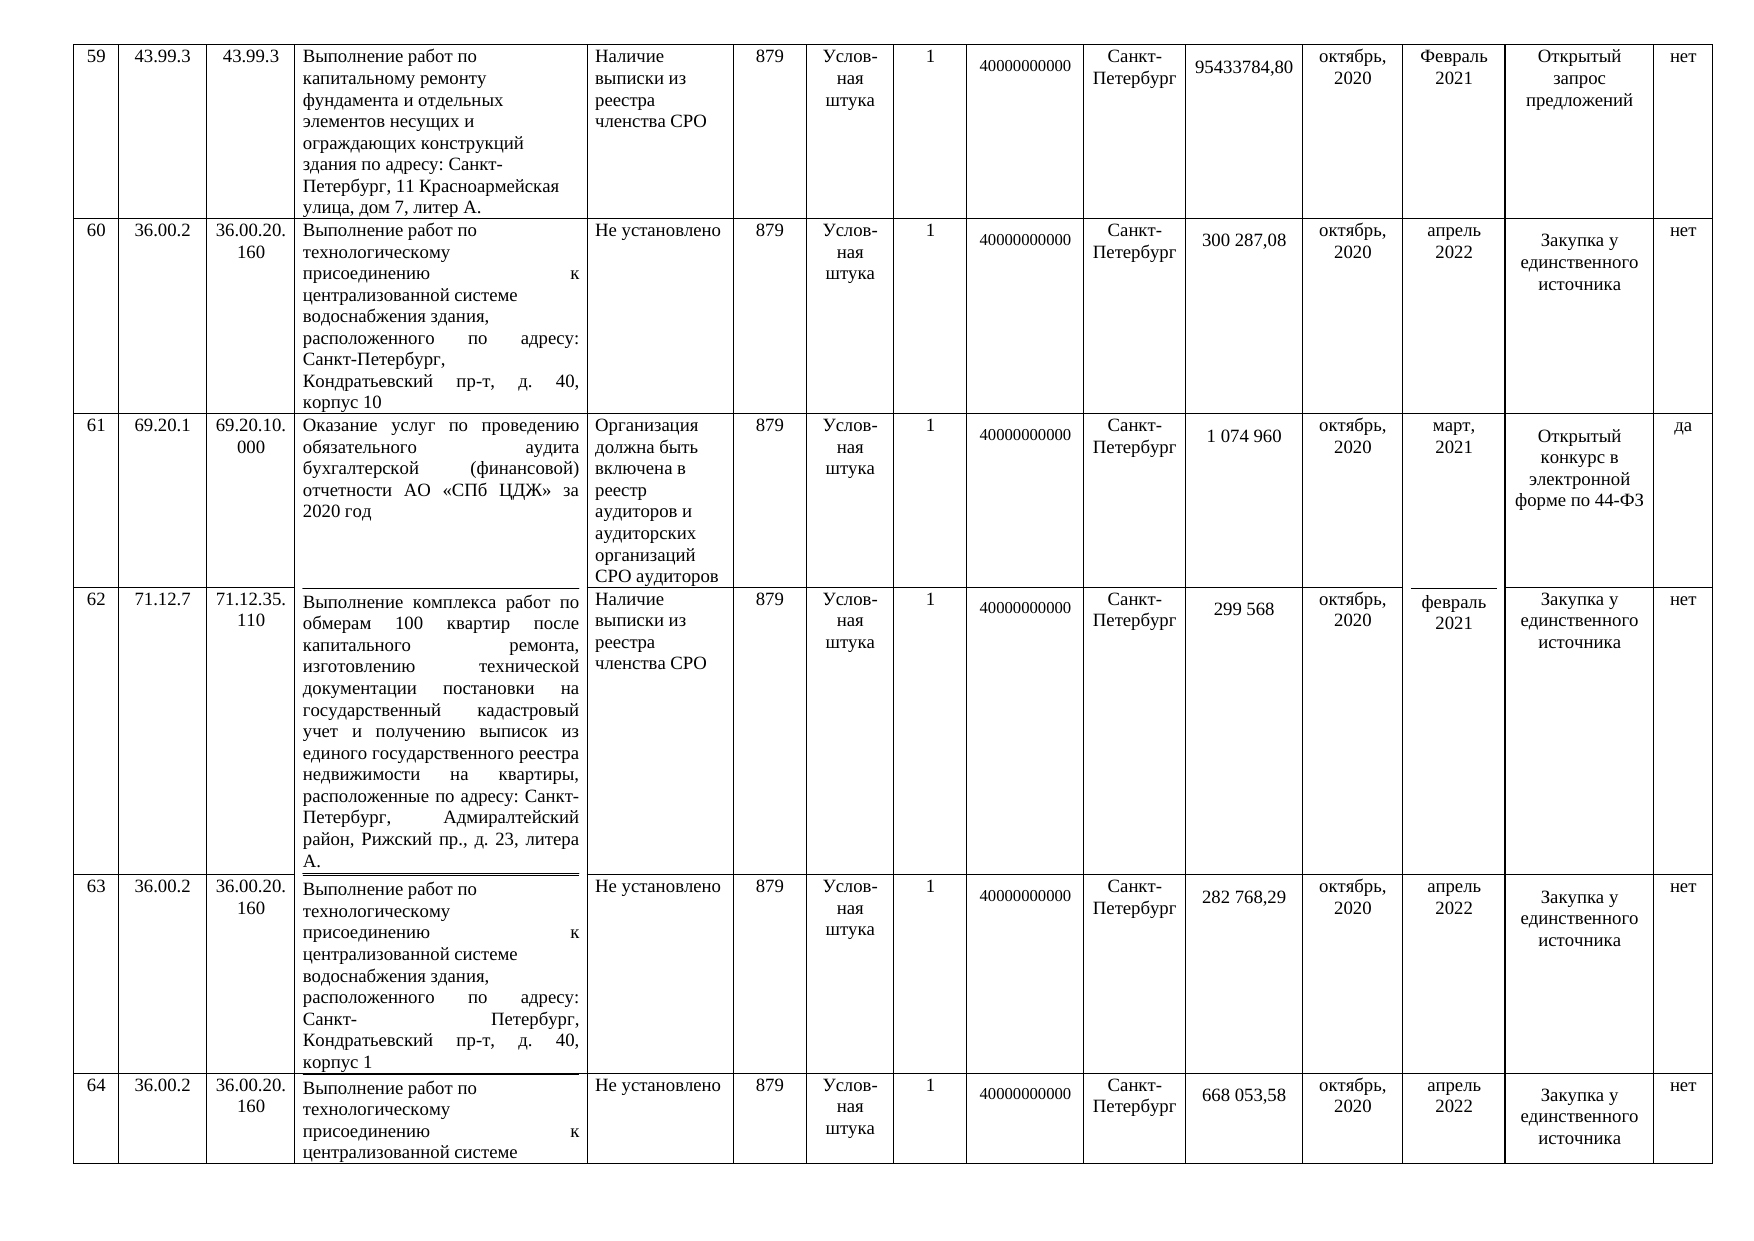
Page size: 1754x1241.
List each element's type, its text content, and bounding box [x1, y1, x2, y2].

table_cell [1506, 1074, 1653, 1163]
table_cell 299 568 [1186, 588, 1302, 874]
table_cell нет [1654, 219, 1712, 413]
table_cell апрель 2022 [1403, 875, 1504, 1072]
table_cell Закупка у единственного источника [1506, 219, 1653, 413]
table_cell 879 [734, 875, 806, 1072]
table_cell 40000000000 [967, 1074, 1083, 1163]
table_cell 1 [894, 45, 966, 218]
table_cell 300 287,08 [1186, 219, 1302, 413]
table_cell апрель 2022 [1403, 219, 1504, 413]
table_cell Открытый запрос предложений [1506, 45, 1653, 218]
table_cell октябрь, 2020 [1303, 588, 1402, 874]
table_cell нет [1654, 588, 1712, 874]
table_cell Не установлено [588, 1074, 733, 1163]
table_cell 36.00.2 [119, 875, 206, 1072]
table_cell 71.12.7 [119, 588, 206, 874]
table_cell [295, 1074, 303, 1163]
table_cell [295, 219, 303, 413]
table_cell 40000000000 [967, 588, 1083, 874]
table_cell 43.99.3 [207, 45, 294, 218]
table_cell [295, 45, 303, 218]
table_cell 40000000000 [967, 875, 1083, 1072]
table_cell нет [1654, 1074, 1712, 1163]
table_cell Санкт-Петербург [1084, 875, 1185, 1072]
table_cell 36.00.20.160 [207, 875, 294, 1072]
table_cell 61 [74, 414, 118, 587]
table_cell Услов-ная штука [807, 588, 893, 874]
table_cell 36.00.20.160 [207, 219, 294, 413]
table_cell Санкт-Петербург [1084, 45, 1185, 218]
table_cell 43.99.3 [119, 45, 206, 218]
table_cell Закупка у единственного источника [1506, 875, 1653, 1072]
table_cell Санкт-Петербург [1084, 219, 1185, 413]
table_cell 40000000000 [967, 219, 1083, 413]
table_cell 95433784,80 [1186, 45, 1302, 218]
table_cell Услов-ная штука [807, 1074, 893, 1163]
table_cell Оказание услуг по проведению обязательного аудита бухгалтерской (финансовой) отчетности АО «СПб ЦДЖ» за 2020 год [295, 414, 587, 587]
table_cell 668 053,58 [1186, 1074, 1302, 1163]
table_cell 69.20.1 [119, 414, 206, 587]
table_cell 40000000000 [967, 45, 1083, 218]
table_cell 69.20.10.000 [207, 414, 294, 587]
table_cell да [1654, 414, 1712, 587]
table_cell 60 [74, 219, 118, 413]
table_cell Наличие выписки из реестра членства СРО [588, 45, 733, 218]
table_cell Услов-ная штука [807, 219, 893, 413]
table_cell Наличие выписки из реестра членства СРО [588, 588, 733, 874]
table_cell Февраль 2021 [1403, 45, 1504, 218]
table_cell 63 [74, 875, 118, 1072]
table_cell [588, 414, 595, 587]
table_cell Санкт-Петербург [1084, 588, 1185, 874]
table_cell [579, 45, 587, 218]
table_cell 1 [894, 219, 966, 413]
table_cell Выполнение работ по технологическому присоединению к централизованной системе водоснабжения здания, расположенного по адресу: Санкт- Петербург, Кондратьевский пр-т, д. 40, корпус 1 [295, 874, 587, 1072]
table_cell 40000000000 [967, 414, 1083, 587]
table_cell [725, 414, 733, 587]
table_cell Не установлено [588, 875, 733, 1072]
table_cell 879 [734, 1074, 806, 1163]
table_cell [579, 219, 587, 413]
table_cell 36.00.2 [119, 219, 206, 413]
table_cell Санкт-Петербург [1084, 1074, 1185, 1163]
table_cell октябрь, 2020 [1303, 219, 1402, 413]
table_cell 64 [74, 1074, 118, 1163]
table_cell 36.00.20.160 [207, 1074, 294, 1163]
table_cell 36.00.2 [119, 1074, 206, 1163]
table_cell октябрь, 2020 [1303, 875, 1402, 1072]
table_cell 1 [894, 414, 966, 587]
table_cell октябрь, 2020 [1303, 1074, 1402, 1163]
table_cell 879 [734, 45, 806, 218]
table_cell Услов-ная штука [807, 45, 893, 218]
table_cell Санкт-Петербург [1084, 414, 1185, 587]
table_cell октябрь, 2020 [1303, 45, 1402, 218]
table_cell 1 074 960 [1186, 414, 1302, 587]
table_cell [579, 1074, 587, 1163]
table_cell нет [1654, 875, 1712, 1072]
table_cell март, 2021 [1403, 414, 1504, 587]
table_cell 1 [894, 588, 966, 874]
table_cell Услов-ная штука [807, 875, 893, 1072]
table_cell 71.12.35.110 [207, 588, 294, 874]
table_cell Закупка у единственного источника [1506, 588, 1653, 874]
table_cell Услов-ная штука [807, 414, 893, 587]
table_cell 879 [734, 414, 806, 587]
table_cell октябрь, 2020 [1303, 414, 1402, 587]
table_cell 59 [74, 45, 118, 218]
table_cell нет [1654, 45, 1712, 218]
table_cell 62 [74, 588, 118, 874]
table_cell апрель 2022 [1403, 1074, 1504, 1163]
table_cell 879 [734, 588, 806, 874]
table_cell 1 [894, 875, 966, 1072]
table_cell 879 [734, 219, 806, 413]
table_cell февраль 2021 [1403, 587, 1504, 874]
table_cell 1 [894, 1074, 966, 1163]
table_cell 282 768,29 [1186, 875, 1302, 1072]
table_cell Не установлено [588, 219, 733, 413]
table_cell Открытый конкурс в электронной форме по 44-ФЗ [1506, 414, 1653, 587]
